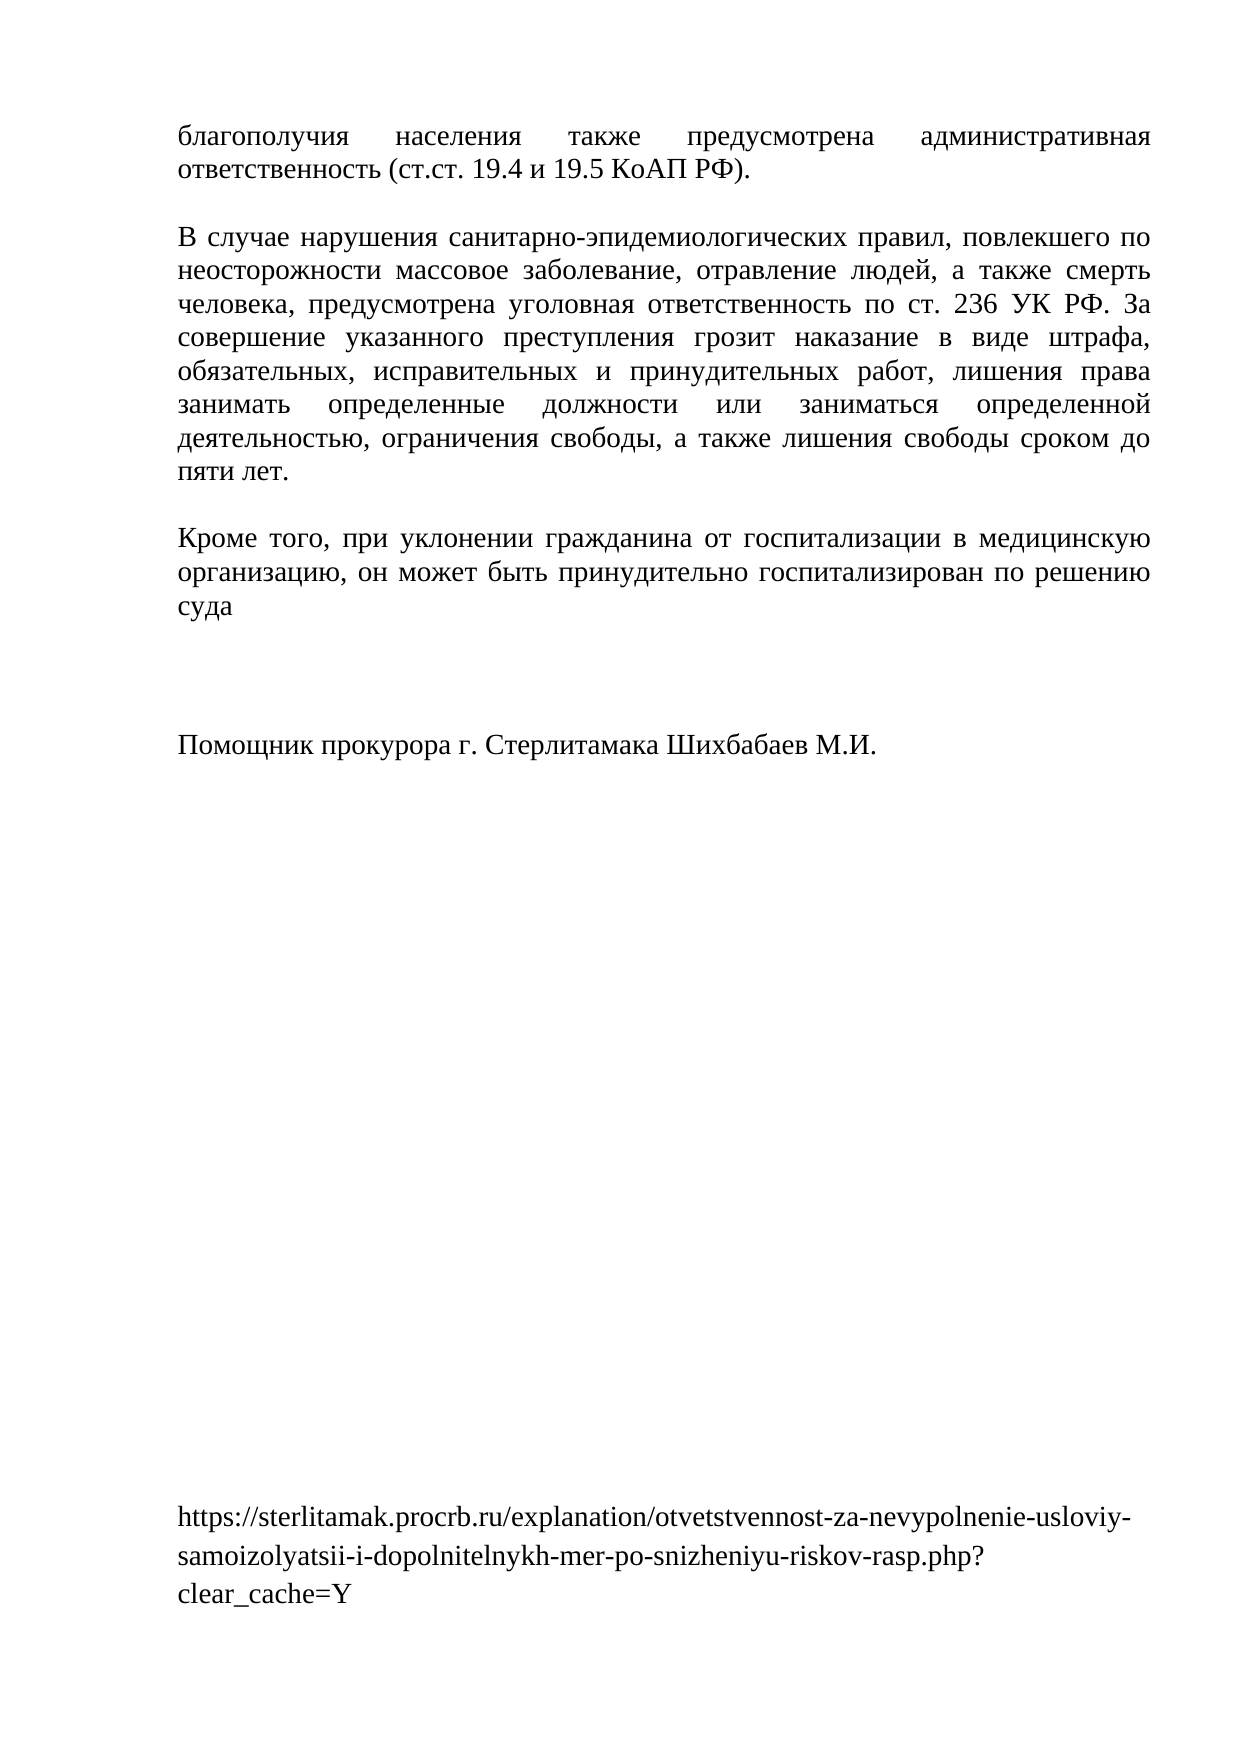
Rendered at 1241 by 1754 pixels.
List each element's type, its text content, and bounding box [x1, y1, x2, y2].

text Помощник прокурора г. Стерлитамака Шихбабаев М.И. [177, 727, 1152, 761]
text https://sterlitamak.procrb.ru/explanation/otvetstvennost-za-nevypolnenie-usloviy-samoizolyatsii-i-dopolnitelnykh-mer-po-snizheniyu-riskov-rasp.php?clear_cache=Y [177, 1499, 1152, 1610]
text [177, 118, 1152, 185]
text Кроме того, при уклонении гражданина от госпитализации в медицинскую организацию, он может быть принудительно госпитализирован по решению суда [177, 521, 1152, 621]
text В случае нарушения санитарно-эпидемиологических правил, повлекшего по неосторожности массовое заболевание, отравление людей, а также смерть человека, предусмотрена уголовная ответственность по ст. 236 УК РФ. За совершение указанного преступления грозит наказание в виде штрафа, обязательных, исправительных и принудительных работ, лишения права занимать определенные должности или заниматься определенной деятельностью, ограничения свободы, а также лишения свободы сроком до пяти лет. [177, 219, 1152, 487]
